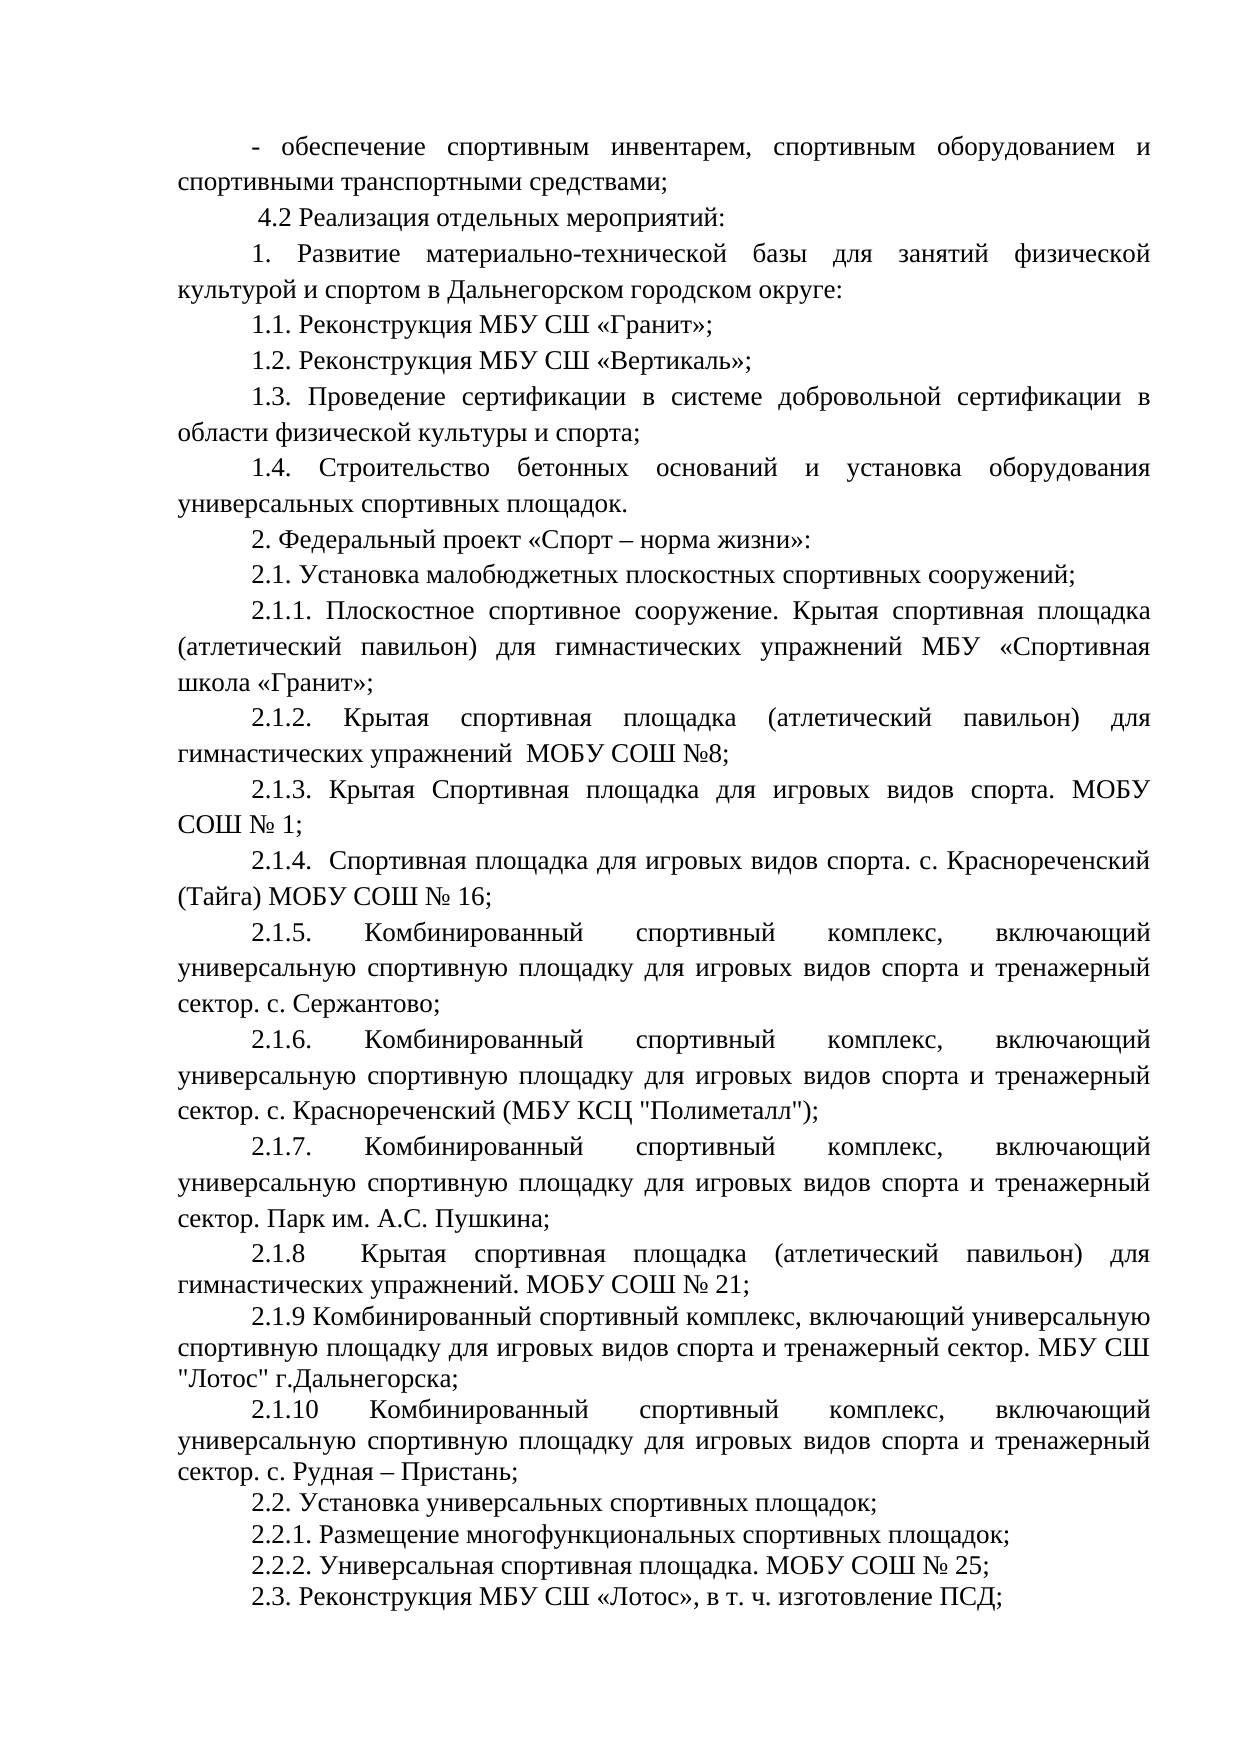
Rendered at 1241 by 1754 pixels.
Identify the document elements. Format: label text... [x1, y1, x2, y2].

text 2.3. Реконструкция МБУ СШ «Лотос», в т. ч. изготовление ПСД; [177, 1580, 1152, 1611]
text 2. Федеральный проект «Спорт – норма жизни»: [177, 523, 1152, 554]
text 2.2. Установка универсальных спортивных площадок; [177, 1487, 1152, 1518]
text 2.1.1. Плоскостное спортивное сооружение. Крытая спортивная площадка (атлетический павильон) для гимнастических упражнений МБУ «Спортивная школа «Гранит»; [177, 594, 1152, 697]
text 1. Развитие материально-технической базы для занятий физической культурой и спортом в Дальнегорском городском округе: [177, 237, 1152, 304]
text 2.1.4. Спортивная площадка для игровых видов спорта. с. Краснореченский (Тайга) МОБУ СОШ № 16; [177, 844, 1152, 911]
text 2.2.1. Размещение многофункциональных спортивных площадок; [177, 1518, 1152, 1549]
text 2.1.2. Крытая спортивная площадка (атлетический павильон) для гимнастических упражнений МОБУ СОШ №8; [177, 701, 1152, 768]
text 2.1.5. Комбинированный спортивный комплекс, включающий универсальную спортивную площадку для игровых видов спорта и тренажерный сектор. с. Сержантово; [177, 916, 1152, 1018]
text 2.1.3. Крытая Спортивная площадка для игровых видов спорта. МОБУ СОШ № 1; [177, 773, 1152, 840]
text 2.1.9 Комбинированный спортивный комплекс, включающий универсальную спортивную площадку для игровых видов спорта и тренажерный сектор. МБУ СШ "Лотос" г.Дальнегорска; [177, 1300, 1152, 1393]
text 2.1. Установка малобюджетных плоскостных спортивных сооружений; [177, 558, 1152, 590]
text 2.1.7. Комбинированный спортивный комплекс, включающий универсальную спортивную площадку для игровых видов спорта и тренажерный сектор. Парк им. А.С. Пушкина; [177, 1130, 1152, 1233]
text 2.2.2. Универсальная спортивная площадка. МОБУ СОШ № 25; [177, 1549, 1152, 1580]
text 1.4. Строительство бетонных оснований и установка оборудования универсальных спортивных площадок. [177, 451, 1152, 518]
text 1.1. Реконструкция МБУ СШ «Гранит»; [177, 308, 1152, 339]
text 4.2 Реализация отдельных мероприятий: [177, 201, 1152, 232]
text 2.1.10 Комбинированный спортивный комплекс, включающий универсальную спортивную площадку для игровых видов спорта и тренажерный сектор. с. Рудная – Пристань; [177, 1393, 1152, 1487]
text 2.1.6. Комбинированный спортивный комплекс, включающий универсальную спортивную площадку для игровых видов спорта и тренажерный сектор. с. Краснореченский (МБУ КСЦ "Полиметалл"); [177, 1023, 1152, 1126]
text 2.1.8 Крытая спортивная площадка (атлетический павильон) для гимнастических упражнений. МОБУ СОШ № 21; [177, 1237, 1152, 1300]
text - обеспечение спортивным инвентарем, спортивным оборудованием и спортивными транспортными средствами; [177, 130, 1152, 197]
text 1.3. Проведение сертификации в системе добровольной сертификации в области физической культуры и спорта; [177, 380, 1152, 447]
text 1.2. Реконструкция МБУ СШ «Вертикаль»; [177, 344, 1152, 375]
